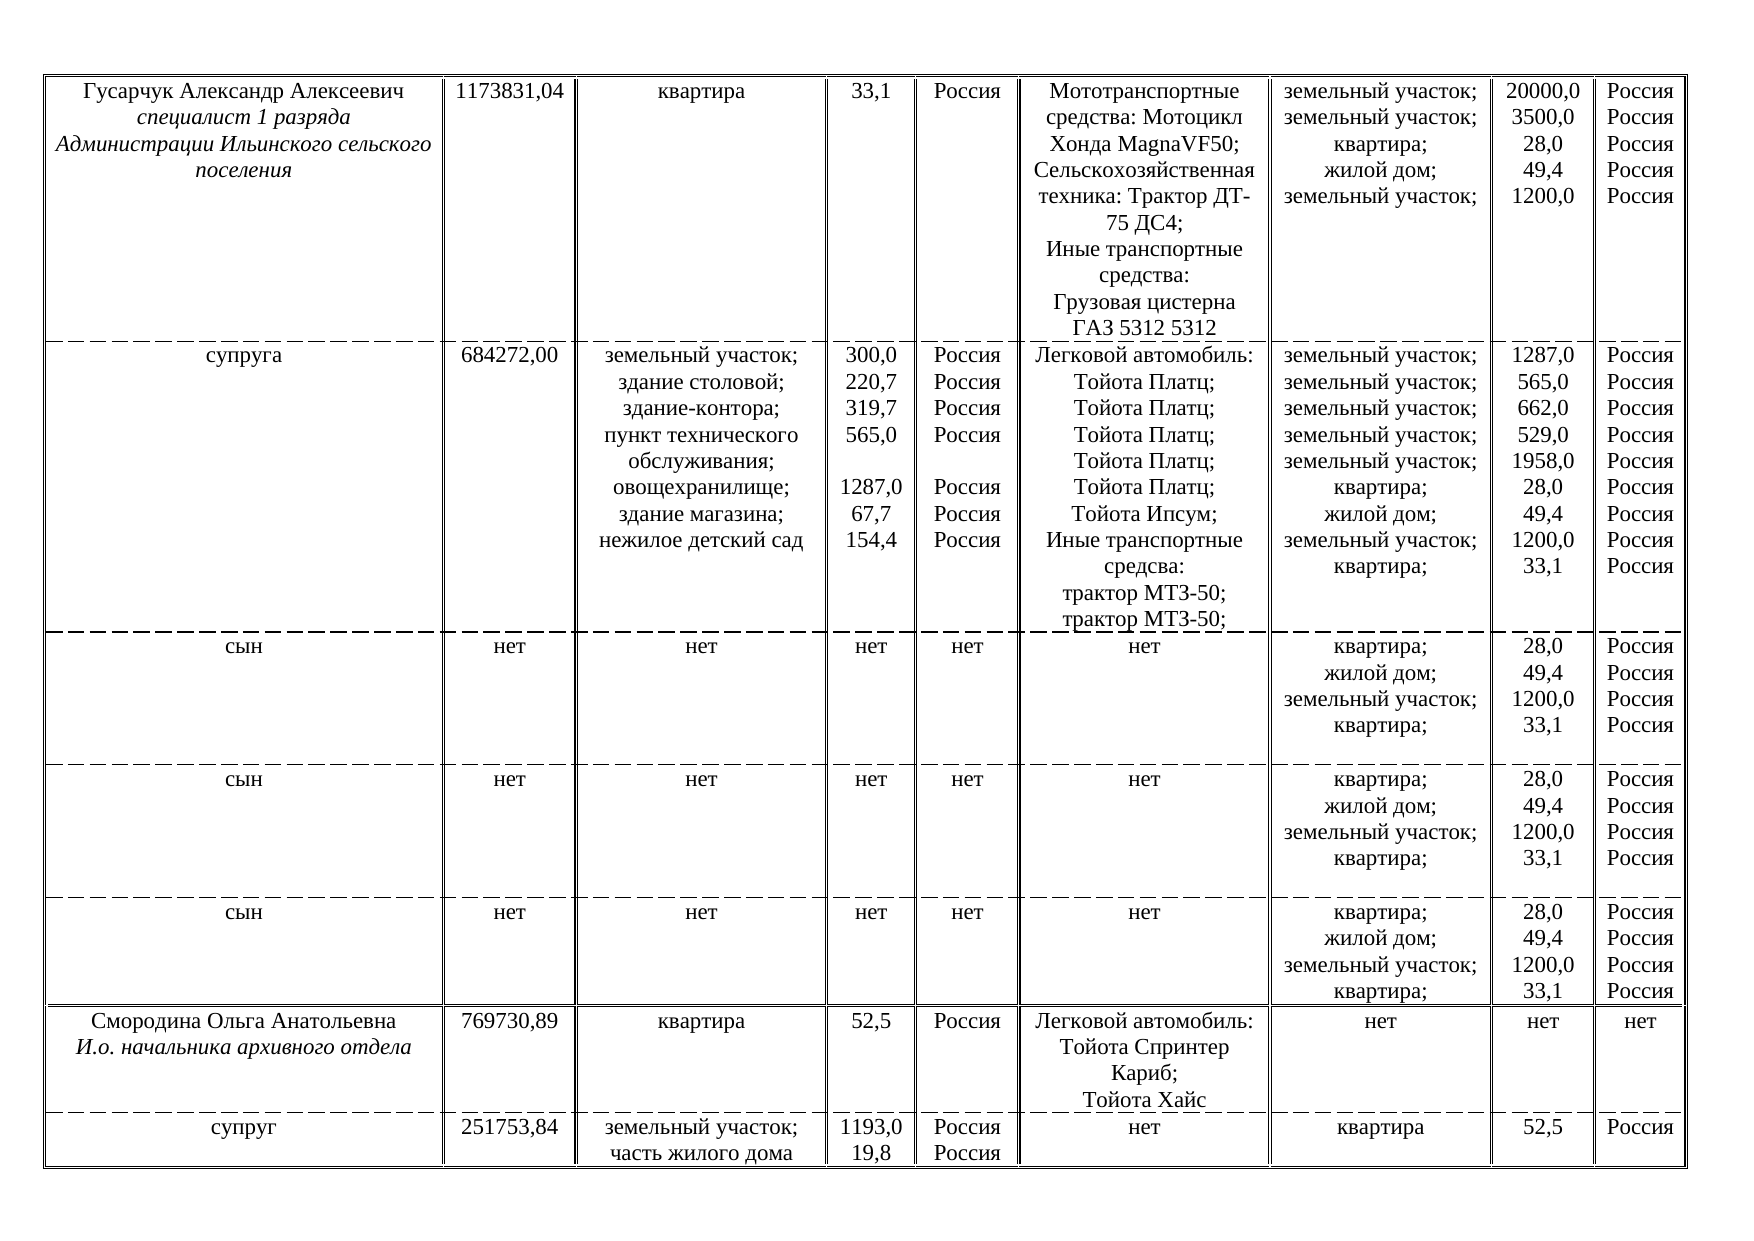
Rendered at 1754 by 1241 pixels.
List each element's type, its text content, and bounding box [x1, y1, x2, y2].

table_cell Россия Россия Россия Россия Россия [1595, 77, 1684, 341]
table_cell Легковой автомобиль: Тойота Платц; Тойота Платц; Тойота Платц; Тойота Платц; Тойота Платц; Тойота Ипсум; Иные транспортные средсва: трактор МТЗ-50; трактор МТЗ-50; [1021, 341, 1268, 631]
table_cell 33,1 [827, 77, 915, 341]
table_cell сын [46, 897, 442, 1003]
table_cell Легковой автомобиль: Тойота Спринтер Кариб; Тойота Хайс [1021, 1007, 1268, 1112]
table_cell нет [1021, 897, 1268, 1003]
table_cell квартира [576, 75, 827, 341]
table_cell квартира; жилой дом; земельный участок; квартира; [1272, 631, 1490, 764]
table_cell 28,0 49,4 1200,0 33,1 [1493, 764, 1593, 897]
table_cell нет [445, 897, 574, 1003]
table_cell квартира [1270, 1112, 1491, 1166]
table_cell 684272,00 [445, 341, 574, 631]
table_cell Россия Россия Россия Россия [1596, 631, 1684, 764]
table_cell Смородина Ольга Анатольевна И.о. начальника архивного отдела [46, 1004, 442, 1112]
table_cell квартира [578, 1007, 825, 1112]
table_cell сын [46, 631, 442, 764]
table_cell супруга [46, 341, 442, 631]
table_cell Россия [917, 1007, 1017, 1112]
table_cell квартира; жилой дом; земельный участок; квартира; [1272, 764, 1490, 897]
table_cell нет [917, 631, 1017, 764]
table_cell земельный участок; здание столовой; здание-контора; пункт технического обслуживания; овощехранилище; здание магазина; нежилое детский сад [578, 341, 825, 631]
table_cell нет [1021, 764, 1268, 897]
table_cell Россия Россия Россия Россия [1596, 764, 1684, 897]
table_cell Мототранспортные средства: Мотоцикл Хонда MagnaVF50; Сельскохозяйственная техника: Трактор ДТ-75 ДС4; Иные транспортные средства: Грузовая цистерна ГАЗ 5312 5312 [1019, 75, 1270, 341]
table_cell 20000,0 3500,0 28,0 49,4 1200,0 [1491, 77, 1594, 341]
table_cell 1173831,04 [443, 77, 576, 341]
table_cell нет [1021, 631, 1268, 764]
table_cell нет [917, 897, 1017, 1003]
table_cell 52,5 [828, 1007, 914, 1112]
table_cell нет [445, 764, 574, 897]
table_cell 28,0 49,4 1200,0 33,1 [1493, 897, 1593, 1003]
table_cell Гусарчук Александр Алексеевич специалист 1 разряда Администрации Ильинского сельского поселения [46, 77, 443, 341]
table_cell Россия [1595, 1112, 1684, 1166]
table_cell земельный участок; часть жилого дома [576, 1112, 827, 1166]
table_cell Россия Россия Россия Россия Россия Россия Россия Россия Россия [1596, 341, 1684, 631]
table_cell Россия Россия [915, 1112, 1019, 1166]
table_cell нет [828, 897, 914, 1003]
table_cell 1193,0 19,8 [827, 1112, 915, 1166]
table_cell 769730,89 [445, 1007, 574, 1112]
table_cell нет [1272, 1007, 1490, 1112]
table_cell нет [445, 631, 574, 764]
table_cell нет [1019, 1112, 1270, 1166]
table_cell нет [1596, 1004, 1685, 1112]
table_cell 300,0 220,7 319,7 565,0 1287,0 67,7 154,4 [828, 341, 914, 631]
table_cell нет [1493, 1007, 1593, 1112]
table_cell сын [46, 764, 442, 897]
table_cell нет [578, 764, 825, 897]
table_cell нет [828, 764, 914, 897]
table_cell нет [828, 631, 914, 764]
table_cell нет [578, 897, 825, 1003]
table_cell нет [917, 764, 1017, 897]
table_cell нет [578, 631, 825, 764]
table_cell супруг [46, 1112, 443, 1166]
table_cell Россия [915, 75, 1019, 341]
table_cell 52,5 [1491, 1112, 1594, 1166]
table_cell 28,0 49,4 1200,0 33,1 [1493, 631, 1593, 764]
table_cell земельный участок; земельный участок; квартира; жилой дом; земельный участок; [1270, 77, 1491, 341]
table_cell квартира; жилой дом; земельный участок; квартира; [1272, 897, 1490, 1003]
table_cell Россия Россия Россия Россия [1596, 897, 1684, 1003]
table_cell 251753,84 [443, 1112, 576, 1166]
table_cell 1287,0 565,0 662,0 529,0 1958,0 28,0 49,4 1200,0 33,1 [1493, 341, 1593, 631]
table_cell Россия Россия Россия Россия Россия Россия Россия [917, 341, 1017, 631]
table_cell земельный участок; земельный участок; земельный участок; земельный участок; земельный участок; квартира; жилой дом; земельный участок; квартира; [1272, 341, 1490, 631]
